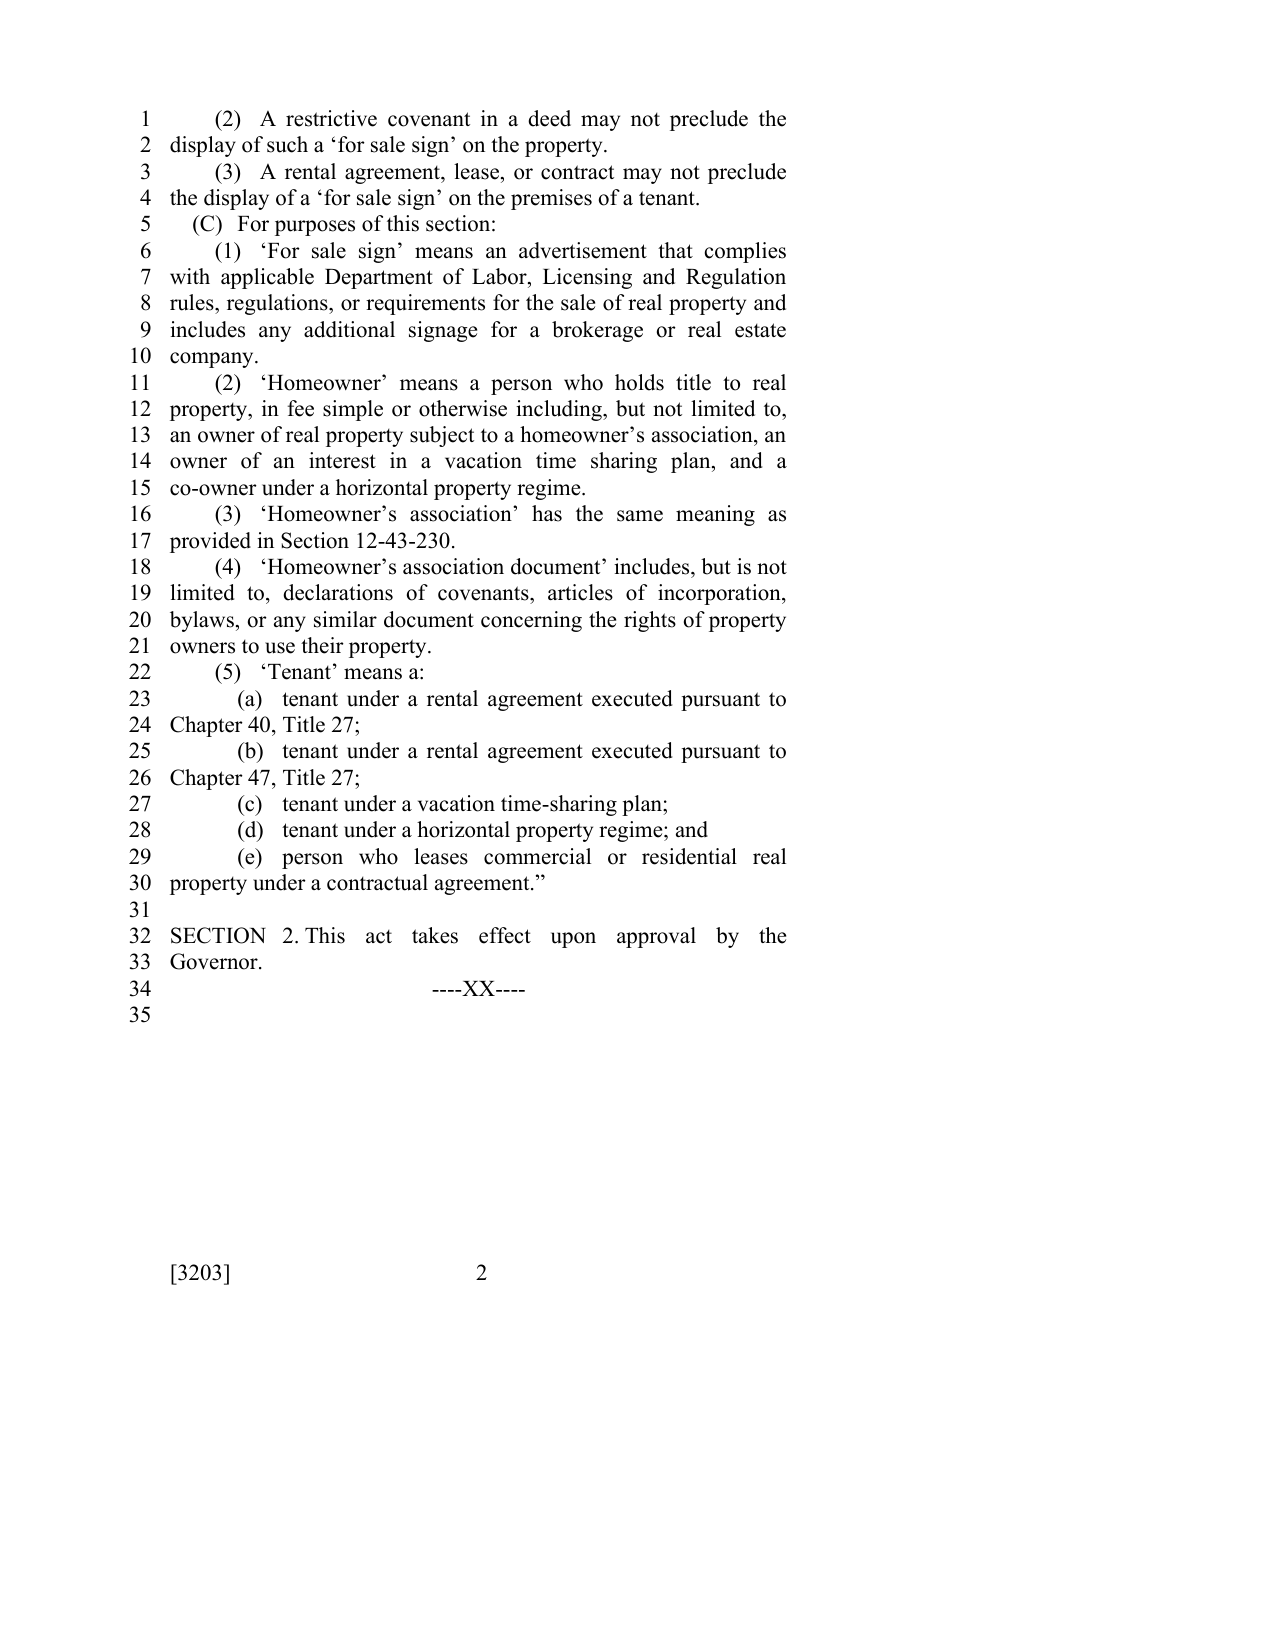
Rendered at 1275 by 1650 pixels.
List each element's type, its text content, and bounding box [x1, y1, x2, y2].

text SECTION 2. This act takes effect upon approval by the Governor. [169, 922, 787, 975]
text (d) tenant under a horizontal property regime; and [169, 817, 787, 843]
text (3) A rental agreement, lease, or contract may not preclude the display of a ‘for sale sign’ on the premises of a tenant. [169, 158, 787, 210]
text (2) ‘Homeowner’ means a person who holds title to real property, in fee simple or otherwise including, but not limited to, an owner of real property subject to a homeowner’s association, an owner of an interest in a vacation time sharing plan, and a co-owner under a horizontal property regime. [169, 368, 787, 500]
text (5) ‘Tenant’ means a: [169, 658, 787, 685]
text (C) For purposes of this section: [169, 210, 787, 237]
text (4) ‘Homeowner’s association document’ includes, but is not limited to, declarations of covenants, articles of incorporation, bylaws, or any similar document concerning the rights of property owners to use their property. [169, 553, 787, 658]
text (c) tenant under a vacation time-sharing plan; [169, 790, 787, 817]
text (1) ‘For sale sign’ means an advertisement that complies with applicable Department of Labor, Licensing and Regulation rules, regulations, or requirements for the sale of real property and includes any additional signage for a brokerage or real estate company. [169, 237, 787, 368]
text (e) person who leases commercial or residential real property under a contractual agreement.” [169, 843, 787, 896]
text (b) tenant under a rental agreement executed pursuant to Chapter 47, Title 27; [169, 737, 787, 790]
text ----XX---- [169, 975, 787, 1001]
text (a) tenant under a rental agreement executed pursuant to Chapter 40, Title 27; [169, 685, 787, 737]
text (2) A restrictive covenant in a deed may not preclude the display of such a ‘for sale sign’ on the property. [169, 105, 787, 158]
text (3) ‘Homeowner’s association’ has the same meaning as provided in Section 12-43-230. [169, 500, 787, 553]
